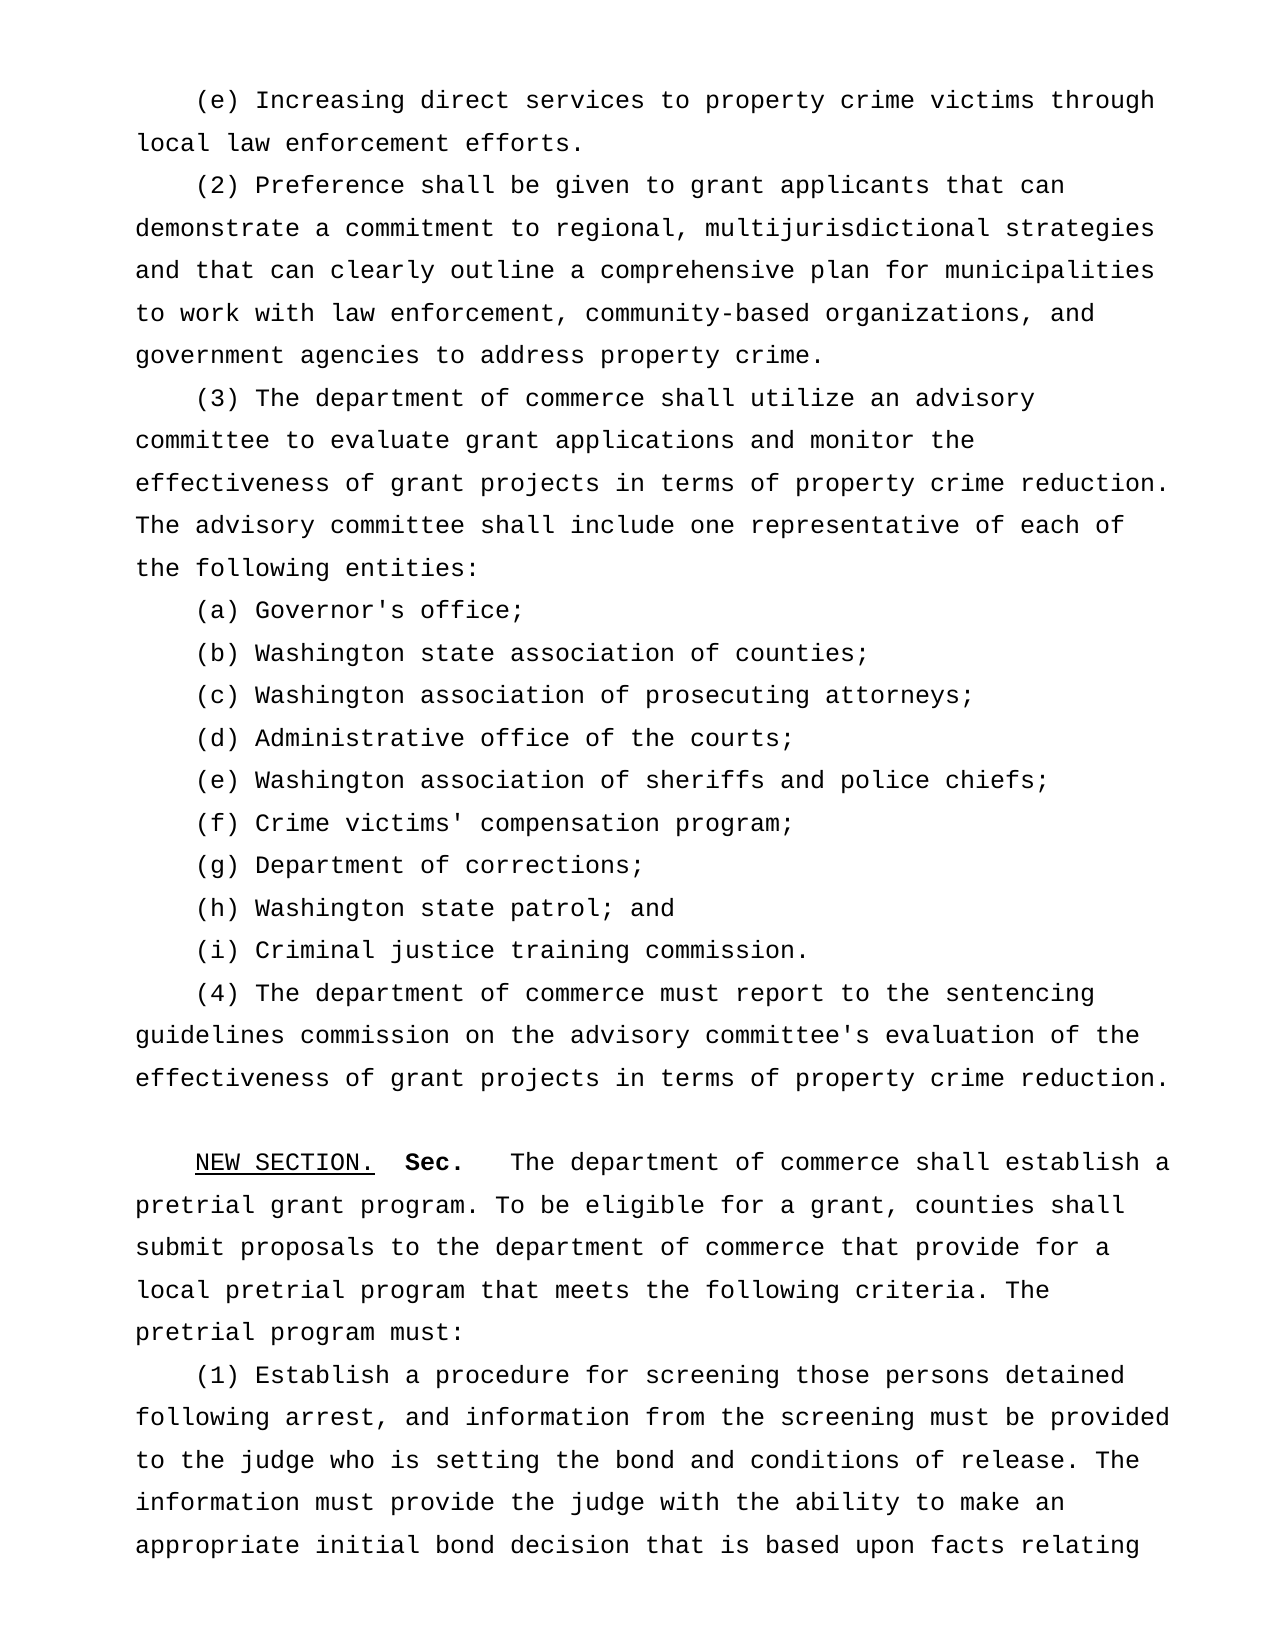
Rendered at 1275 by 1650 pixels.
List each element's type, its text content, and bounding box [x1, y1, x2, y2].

text (c) Washington association of prosecuting attorneys; [135, 670, 1170, 712]
text (4) The department of commerce must report to the sentencing guidelines commission on the advisory committee's evaluation of the effectiveness of grant projects in terms of property crime reduction. [135, 967, 1170, 1095]
text NEW SECTION. Sec. The department of commerce shall establish a pretrial grant program. To be eligible for a grant, counties shall submit proposals to the department of commerce that provide for a local pretrial program that meets the following criteria. The pretrial program must: [135, 1137, 1170, 1349]
text (f) Crime victims' compensation program; [135, 797, 1170, 840]
text (2) Preference shall be given to grant applicants that can demonstrate a commitment to regional, multijurisdictional strategies and that can clearly outline a comprehensive plan for municipalities to work with law enforcement, community-based organizations, and government agencies to address property crime. [135, 160, 1170, 372]
text (g) Department of corrections; [135, 840, 1170, 882]
text (a) Governor's office; [135, 585, 1170, 627]
text (i) Criminal justice training commission. [135, 925, 1170, 967]
text (e) Washington association of sheriffs and police chiefs; [135, 755, 1170, 797]
text (3) The department of commerce shall utilize an advisory committee to evaluate grant applications and monitor the effectiveness of grant projects in terms of property crime reduction. The advisory committee shall include one representative of each of the following entities: [135, 372, 1170, 585]
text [135, 1349, 1170, 1562]
text (e) Increasing direct services to property crime victims through local law enforcement efforts. [135, 75, 1170, 160]
text (d) Administrative office of the courts; [135, 712, 1170, 755]
text (h) Washington state patrol; and [135, 882, 1170, 925]
text (b) Washington state association of counties; [135, 627, 1170, 670]
